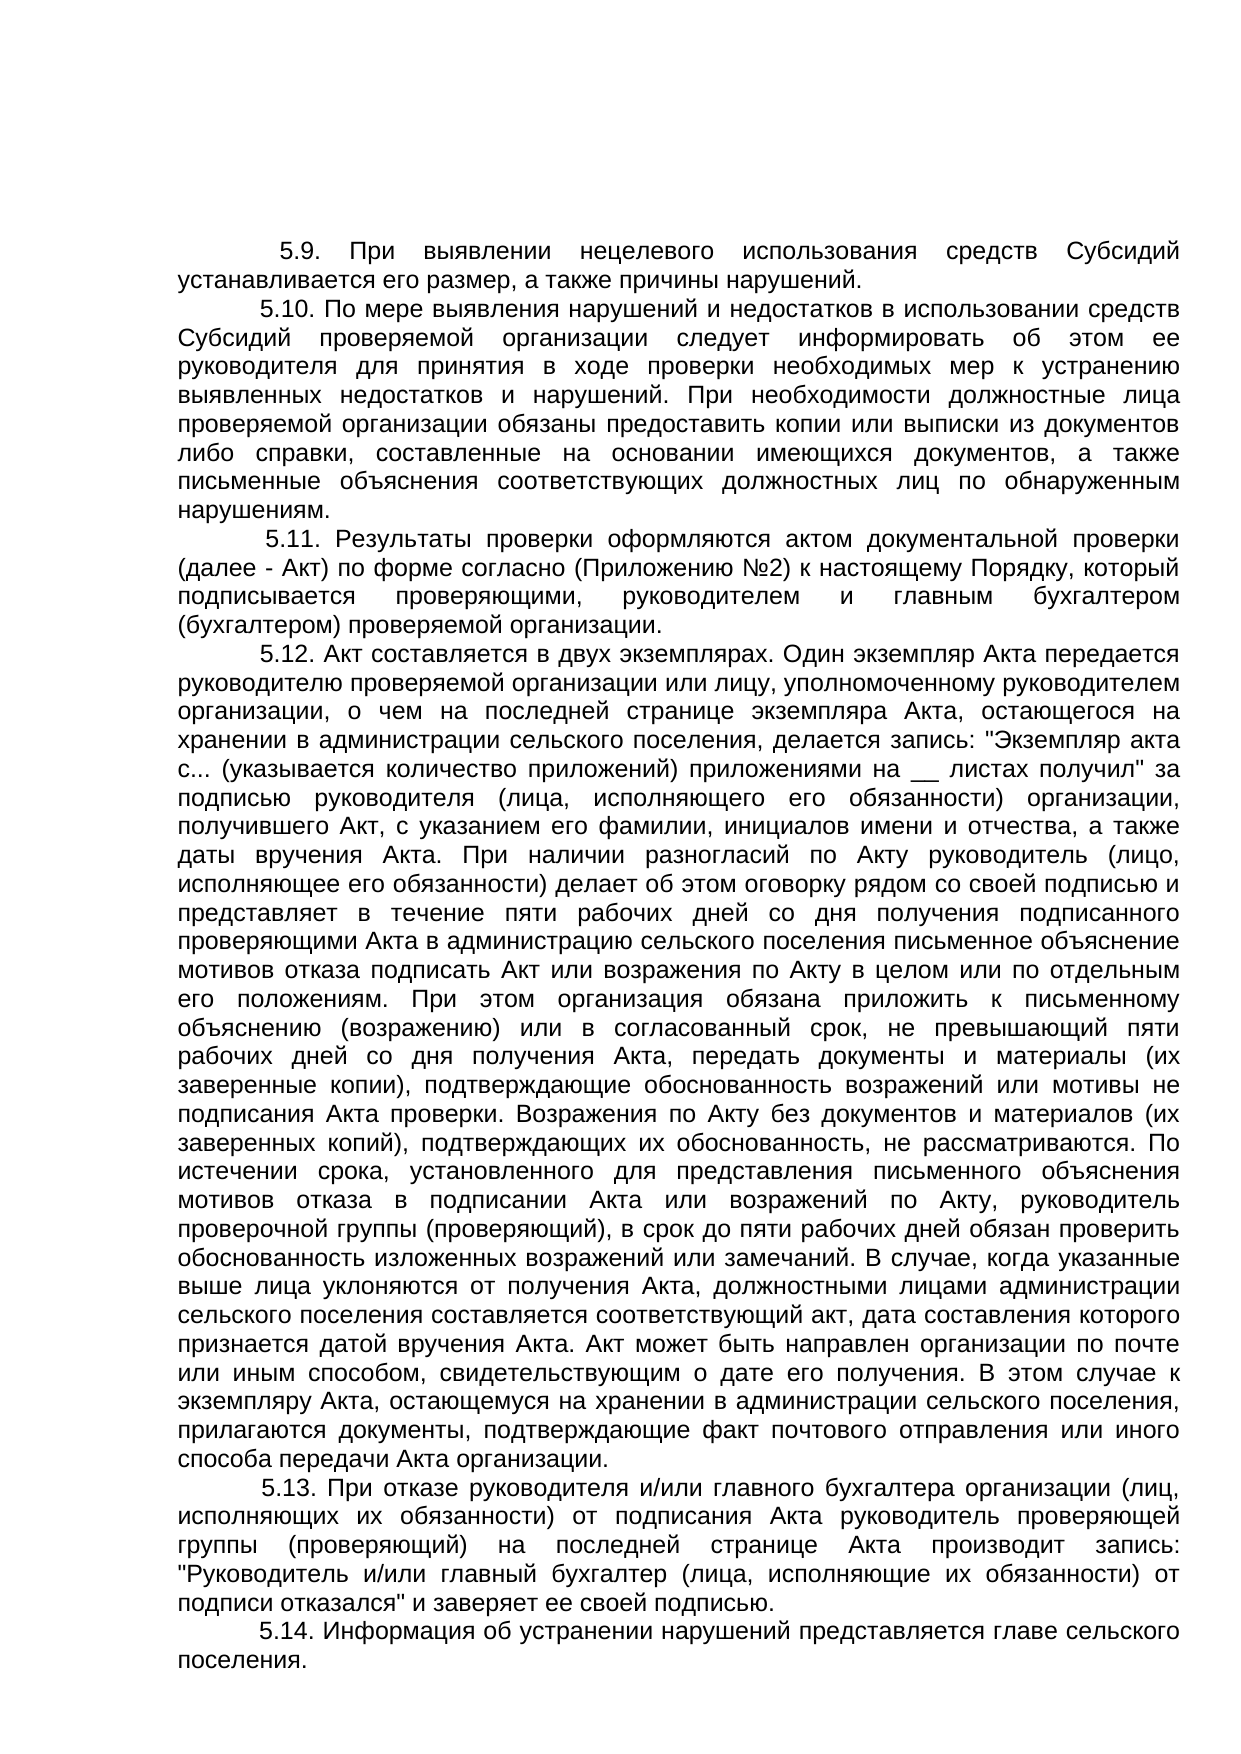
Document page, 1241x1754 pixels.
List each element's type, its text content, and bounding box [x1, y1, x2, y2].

text 5.14. Информация об устранении нарушений представляется главе сельского поселения. [177, 1616, 1181, 1674]
text 5.12. Акт составляется в двух экземплярах. Один экземпляр Акта передается руководителю проверяемой организации или лицу, уполномоченному руководителем организации, о чем на последней странице экземпляра Акта, остающегося на хранении в администрации сельского поселения, делается запись: "Экземпляр акта с... (указывается количество приложений) приложениями на __ листах получил" за подписью руководителя (лица, исполняющего его обязанности) организации, получившего Акт, с указанием его фамилии, инициалов имени и отчества, а также даты вручения Акта. При наличии разногласий по Акту руководитель (лицо, исполняющее его обязанности) делает об этом оговорку рядом со своей подписью и представляет в течение пяти рабочих дней со дня получения подписанного проверяющими Акта в администрацию сельского поселения письменное объяснение мотивов отказа подписать Акт или возражения по Акту в целом или по отдельным его положениям. При этом организация обязана приложить к письменному объяснению (возражению) или в согласованный срок, не превышающий пяти рабочих дней со дня получения Акта, передать документы и материалы (их заверенные копии), подтверждающие обоснованность возражений или мотивы не подписания Акта проверки. Возражения по Акту без документов и материалов (их заверенных копий), подтверждающих их обоснованность, не рассматриваются. По истечении срока, установленного для представления письменного объяснения мотивов отказа в подписании Акта или возражений по Акту, руководитель проверочной группы (проверяющий), в срок до пяти рабочих дней обязан проверить обоснованность изложенных возражений или замечаний. В случае, когда указанные выше лица уклоняются от получения Акта, должностными лицами администрации сельского поселения составляется соответствующий акт, дата составления которого признается датой вручения Акта. Акт может быть направлен организации по почте или иным способом, свидетельствующим о дате его получения. В этом случае к экземпляру Акта, остающемуся на хранении в администрации сельского поселения, прилагаются документы, подтверждающие факт почтового отправления или иного способа передачи Акта организации. [177, 639, 1181, 1472]
text 5.9. При выявлении нецелевого использования средств Субсидий устанавливается его размер, а также причины нарушений. [177, 236, 1181, 294]
text 5.11. Результаты проверки оформляются актом документальной проверки (далее - Акт) по форме согласно (Приложению №2) к настоящему Порядку, который подписывается проверяющими, руководителем и главным бухгалтером (бухгалтером) проверяемой организации. [177, 524, 1181, 639]
text 5.13. При отказе руководителя и/или главного бухгалтера организации (лиц, исполняющих их обязанности) от подписания Акта руководитель проверяющей группы (проверяющий) на последней странице Акта производит запись: "Руководитель и/или главный бухгалтер (лица, исполняющие их обязанности) от подписи отказался" и заверяет ее своей подписью. [177, 1472, 1181, 1616]
text 5.10. По мере выявления нарушений и недостатков в использовании средств Субсидий проверяемой организации следует информировать об этом ее руководителя для принятия в ходе проверки необходимых мер к устранению выявленных недостатков и нарушений. При необходимости должностные лица проверяемой организации обязаны предоставить копии или выписки из документов либо справки, составленные на основании имеющихся документов, а также письменные объяснения соответствующих должностных лиц по обнаруженным нарушениям. [177, 294, 1181, 524]
